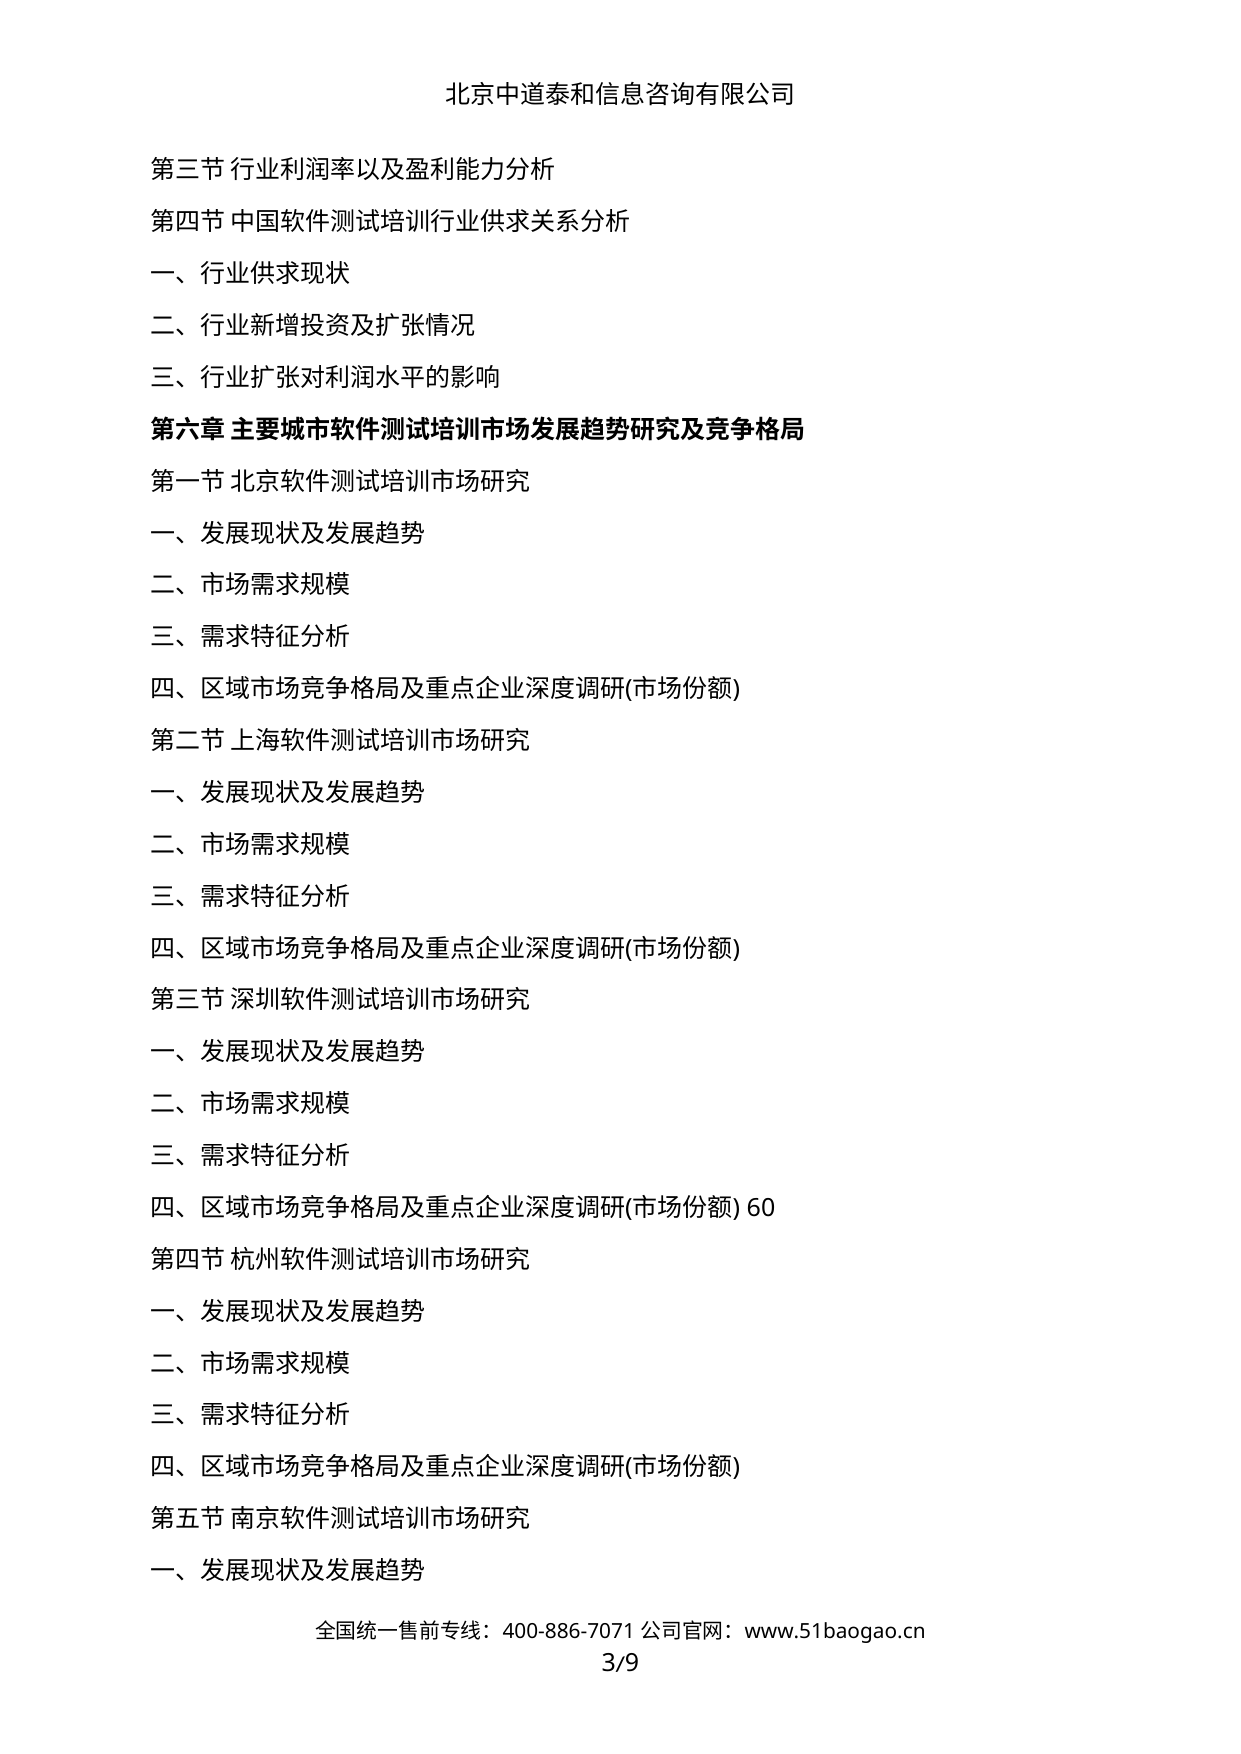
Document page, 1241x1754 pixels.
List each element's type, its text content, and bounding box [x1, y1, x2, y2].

text 二、市场需求规模 [150, 565, 1090, 601]
text 四、区域市场竞争格局及重点企业深度调研(市场份额) [150, 928, 1090, 964]
text 三、需求特征分析 [150, 1395, 1090, 1431]
text 一、发展现状及发展趋势 [150, 1291, 1090, 1327]
text 一、发展现状及发展趋势 [150, 1032, 1090, 1068]
text 第二节 上海软件测试培训市场研究 [150, 721, 1090, 757]
text 四、区域市场竞争格局及重点企业深度调研(市场份额) [150, 669, 1090, 705]
text 第三节 深圳软件测试培训市场研究 [150, 980, 1090, 1016]
text 一、发展现状及发展趋势 [150, 772, 1090, 809]
text 一、发展现状及发展趋势 [150, 1551, 1090, 1587]
text 二、市场需求规模 [150, 1343, 1090, 1379]
text 二、市场需求规模 [150, 824, 1090, 861]
text 第三节 行业利润率以及盈利能力分析 [150, 150, 1090, 186]
text 第一节 北京软件测试培训市场研究 [150, 461, 1090, 497]
text 第四节 杭州软件测试培训市场研究 [150, 1239, 1090, 1276]
text 一、发展现状及发展趋势 [150, 513, 1090, 549]
text 四、区域市场竞争格局及重点企业深度调研(市场份额) 60 [150, 1187, 1090, 1224]
text 三、行业扩张对利润水平的影响 [150, 357, 1090, 394]
text 三、需求特征分析 [150, 876, 1090, 912]
text 四、区域市场竞争格局及重点企业深度调研(市场份额) [150, 1447, 1090, 1483]
text 二、行业新增投资及扩张情况 [150, 306, 1090, 342]
text 第六章 主要城市软件测试培训市场发展趋势研究及竞争格局 [150, 409, 1090, 446]
text 三、需求特征分析 [150, 1136, 1090, 1172]
text 三、需求特征分析 [150, 617, 1090, 653]
text 二、市场需求规模 [150, 1084, 1090, 1120]
text 第五节 南京软件测试培训市场研究 [150, 1499, 1090, 1535]
text 第四节 中国软件测试培训行业供求关系分析 [150, 202, 1090, 238]
text 一、行业供求现状 [150, 254, 1090, 290]
